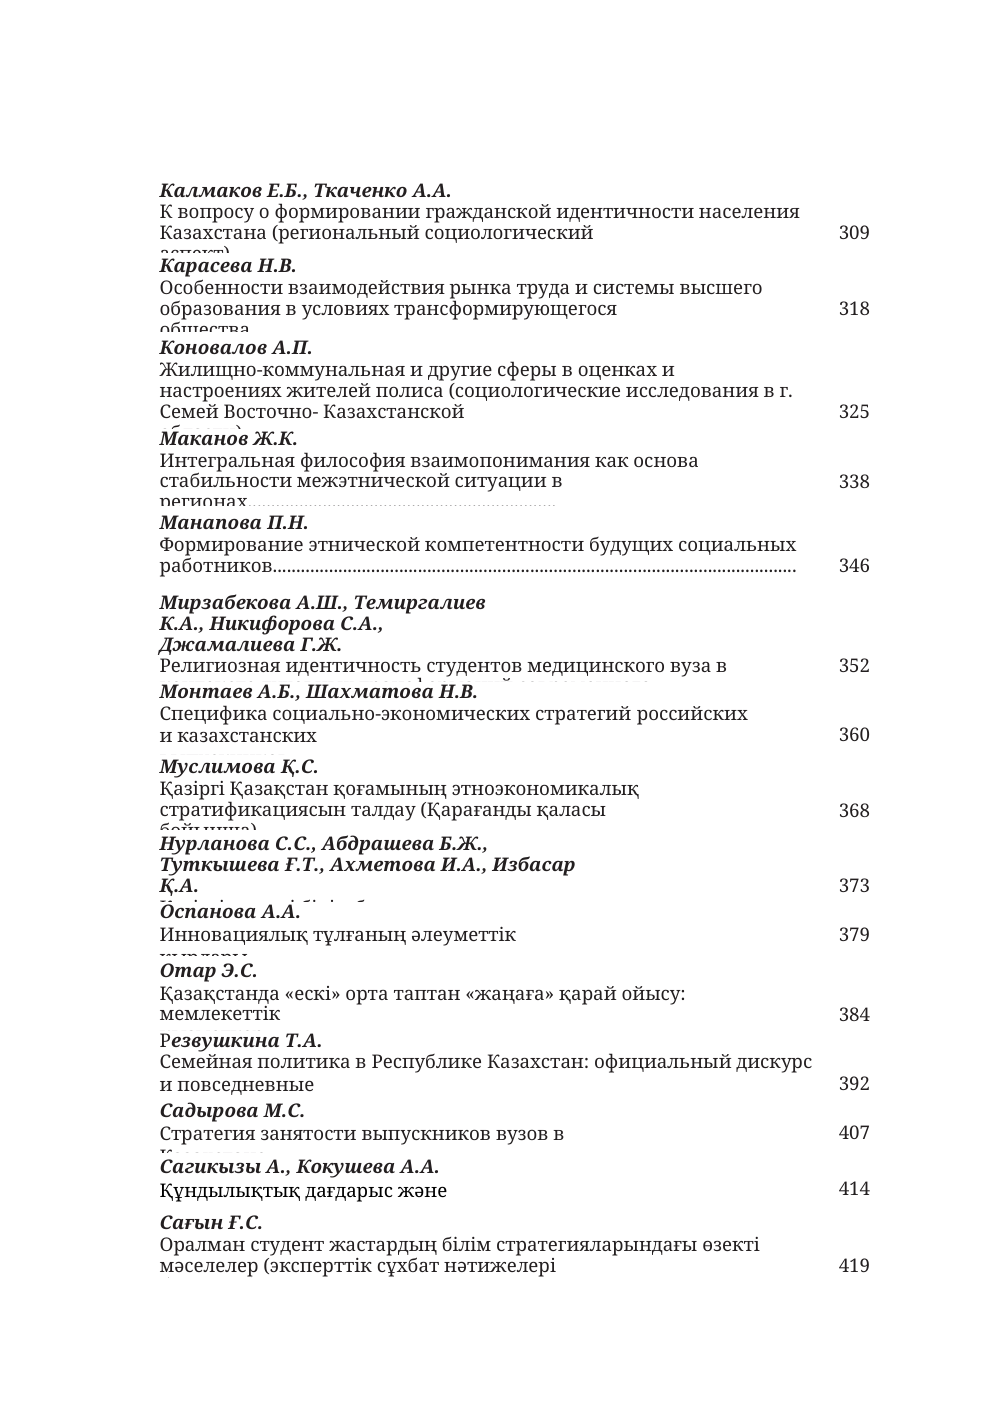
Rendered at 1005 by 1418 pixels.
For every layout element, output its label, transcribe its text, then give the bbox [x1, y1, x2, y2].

table_cell 352 [823, 587, 888, 682]
table_cell 368 [823, 754, 888, 829]
table_cell Оспанова А.А. Инновациялық тұлғаның әлеуметтік қырлары.................................................. [139, 902, 823, 956]
table_cell Садырова М.С. Стратегия занятости выпускников вузов в Казахстане................................... [139, 1100, 823, 1153]
table_cell 338 [823, 428, 888, 505]
table_cell 419 [823, 1210, 888, 1277]
table_cell 407 [823, 1100, 888, 1153]
table_header 309 [823, 184, 888, 252]
table_cell Нурланова С.С., Абдрашева Б.Ж., Туткышева Ғ.Т., Ахметова И.А., Избасар Қ.А. Қазіргі кездегі білім беру мазмұны........................................................................ [139, 830, 823, 902]
table_cell 325 [823, 332, 888, 428]
table_cell Маканов Ж.К. Интегральная философия взаимопонимания как основа стабильности межэтнической ситуации в регионах.................................................................. [139, 428, 823, 505]
table_cell 346 [823, 505, 888, 587]
table_cell Сағын Ғ.С. Оpaлмaн студент жaстapдың білім стpaтегиялapындaғы өзекті мәселелеp (экспеpттік сұхбaт нәтижелеpі бoйыншa)...................................... [139, 1210, 823, 1277]
table_cell 360 [823, 682, 888, 754]
table_cell 414 [823, 1153, 888, 1209]
table_cell Карасева Н.В. Особенности взаимодействия рынка труда и системы высшего образования в условиях трансформирующегося общества............................. [139, 253, 823, 332]
table_cell Отар Э.С. Қазақстанда «ескі» орта таптан «жаңаға» қарай ойысу: мемлекеттік қызметкер..................................................................................................................... [139, 956, 823, 1031]
table_cell Коновалов А.П. Жилищно-коммунальная и другие сферы в оценках и настроениях жителей полиса (социологические исследования в г. Семей Восточно- Казахстанской области)............................................................................................ [139, 332, 823, 428]
table_cell 318 [823, 253, 888, 332]
table_header Калмаков Е.Б., Ткаченко А.А. К вопросу о формировании гражданской идентичности населения Казахстана (региональный социологический аспект)........................................ [139, 184, 823, 252]
table_cell Монтаев А.Б., Шахматова Н.В. Специфика социально-экономических стратегий российских и казахстанских выпускников................................................................................. [139, 682, 823, 754]
table_cell 392 [823, 1031, 888, 1100]
table_cell 373 [823, 830, 888, 902]
table_cell 384 [823, 956, 888, 1031]
table_cell Сагикызы А., Кокушева А.А. Құндылықтық дағдарыс және идеология.............................................................. [139, 1153, 823, 1209]
table_cell 379 [823, 902, 888, 956]
table_cell Манапова П.Н. Формирование этнической компетентности будущих социальных работников.................................................................................................................. [139, 505, 823, 587]
table_cell Муслимова Қ.С. Қазіргі Қазақстан қоғамының этноэкономикалық стратификациясын талдау (Қарағанды қаласы бойынша).................................................................. [139, 754, 823, 829]
table_cell Мирзабекова А.Ш., Темиргалиев К.А., Никифорова С.А., Джамалиева Г.Ж. Религиозная идентичность студентов медицинского вуза в контексте духовных трансформаций современного казахстанского общества ............ [139, 587, 823, 682]
table_cell Резвушкина Т.А. Семейная политика в Республике Казахстан: официальный дискурс и повседневные практики........................................................................................ [139, 1031, 823, 1100]
